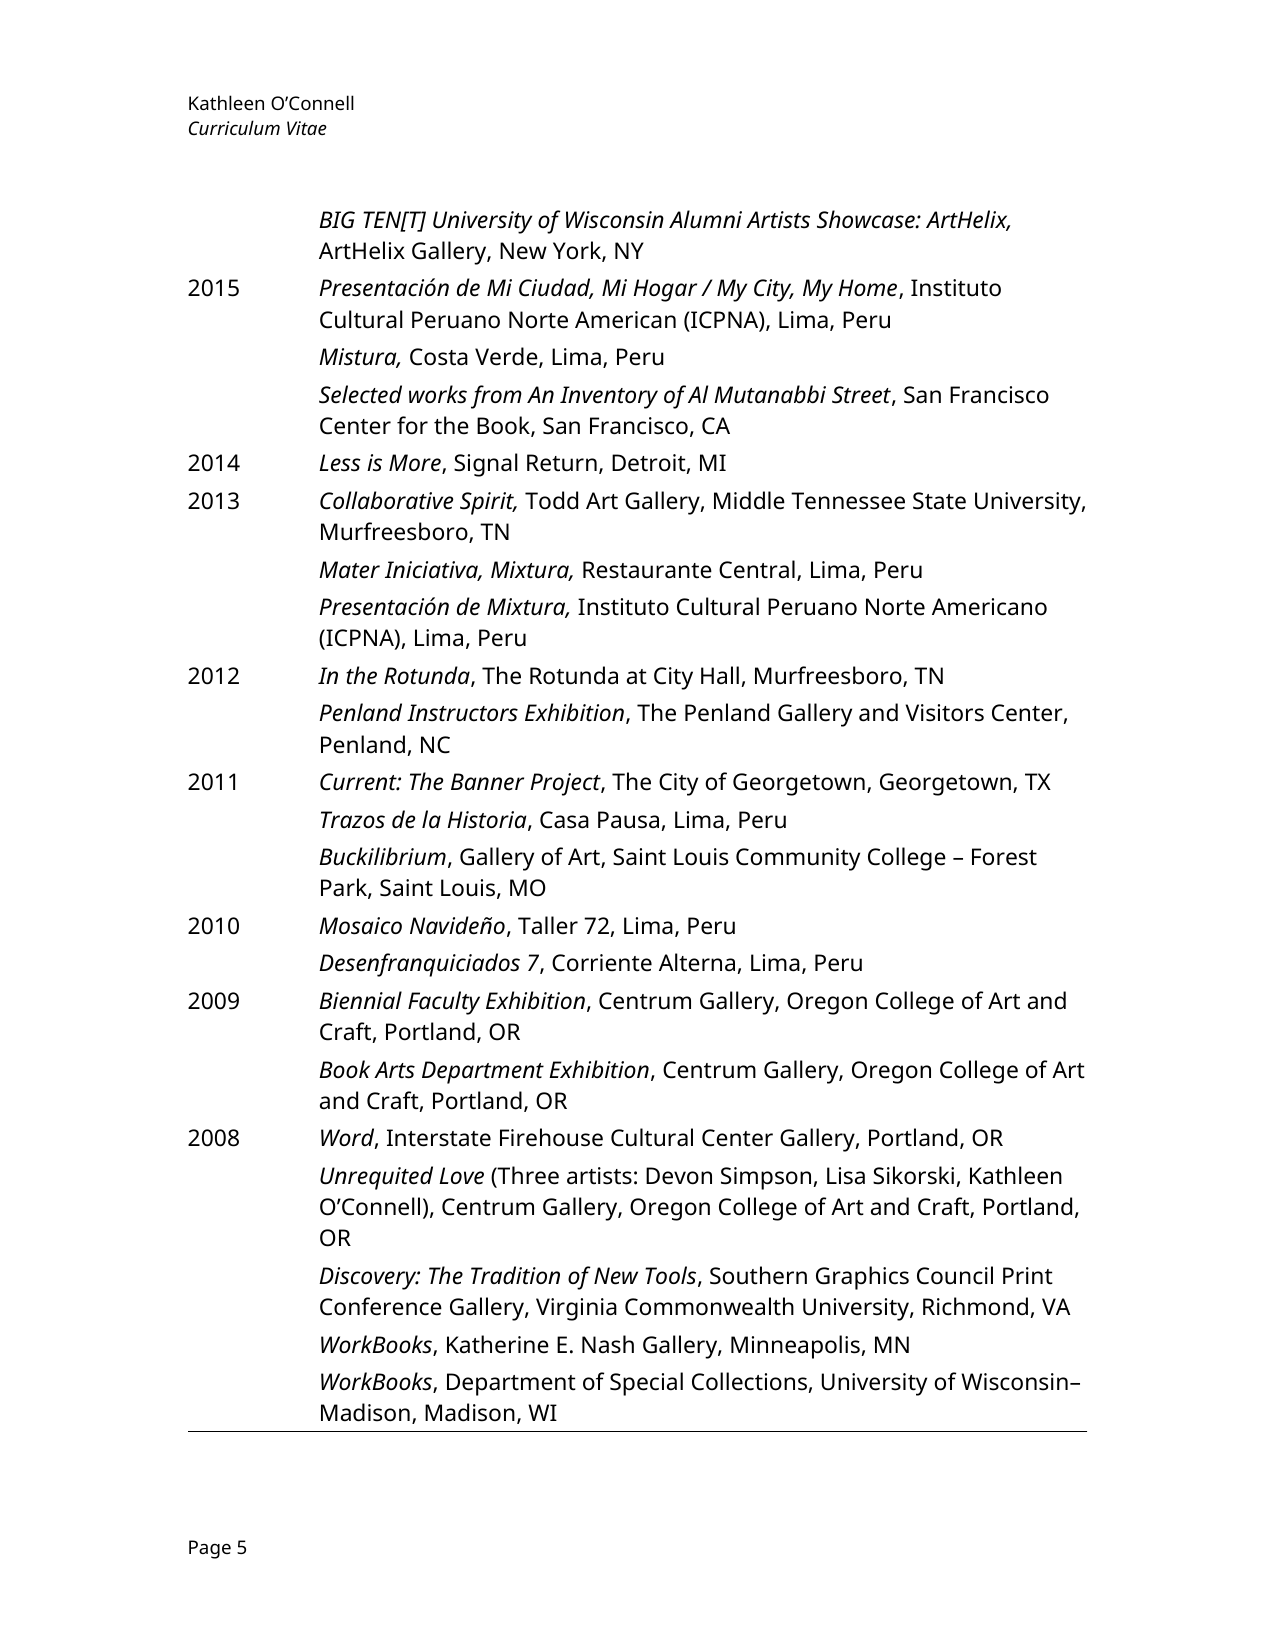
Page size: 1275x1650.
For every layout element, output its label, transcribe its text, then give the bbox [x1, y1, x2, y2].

text Selected works from An Inventory of Al Mutanabbi Street, San Francisco Center for the Book, San Francisco, CA [187, 378, 1087, 441]
text 2013 Collaborative Spirit, Todd Art Gallery, Middle Tennessee State University, Murfreesboro, TN [187, 485, 1087, 547]
text Discovery: The Tradition of New Tools, Southern Graphics Council Print Conference Gallery, Virginia Commonwealth University, Richmond, VA [187, 1260, 1087, 1322]
text BIG TEN[T] University of Wisconsin Alumni Artists Showcase: ArtHelix, ArtHelix Gallery, New York, NY [187, 203, 1087, 266]
text Unrequited Love (Three artists: Devon Simpson, Lisa Sikorski, Kathleen O’Connell), Centrum Gallery, Oregon College of Art and Craft, Portland, OR [187, 1160, 1087, 1253]
text 2011 Current: The Banner Project, The City of Georgetown, Georgetown, TX [187, 766, 1087, 797]
text 2010 Mosaico Navideño, Taller 72, Lima, Peru [187, 910, 1087, 941]
text 2012 In the Rotunda, The Rotunda at City Hall, Murfreesboro, TN [187, 660, 1087, 691]
text Desenfranquiciados 7, Corriente Alterna, Lima, Peru [187, 947, 1087, 978]
text Trazos de la Historia, Casa Pausa, Lima, Peru [187, 803, 1087, 835]
text 2008 Word, Interstate Firehouse Cultural Center Gallery, Portland, OR [187, 1122, 1087, 1153]
text 2014 Less is More, Signal Return, Detroit, MI [187, 447, 1087, 478]
text WorkBooks, Katherine E. Nash Gallery, Minneapolis, MN [187, 1328, 1087, 1360]
text 2009 Biennial Faculty Exhibition, Centrum Gallery, Oregon College of Art and Craft, Portland, OR [187, 985, 1087, 1047]
text Book Arts Department Exhibition, Centrum Gallery, Oregon College of Art and Craft, Portland, OR [187, 1053, 1087, 1116]
text Mater Iniciativa, Mixtura, Restaurante Central, Lima, Peru [187, 553, 1087, 585]
text Mistura, Costa Verde, Lima, Peru [187, 341, 1087, 372]
text 2015 Presentación de Mi Ciudad, Mi Hogar / My City, My Home, Instituto Cultural Peruano Norte American (ICPNA), Lima, Peru [187, 272, 1087, 335]
text WorkBooks, Department of Special Collections, University of Wisconsin–Madison, Madison, WI [187, 1366, 1087, 1432]
text Buckilibrium, Gallery of Art, Saint Louis Community College – Forest Park, Saint Louis, MO [187, 841, 1087, 903]
text Presentación de Mixtura, Instituto Cultural Peruano Norte Americano (ICPNA), Lima, Peru [187, 591, 1087, 653]
text Penland Instructors Exhibition, The Penland Gallery and Visitors Center, Penland, NC [187, 697, 1087, 760]
